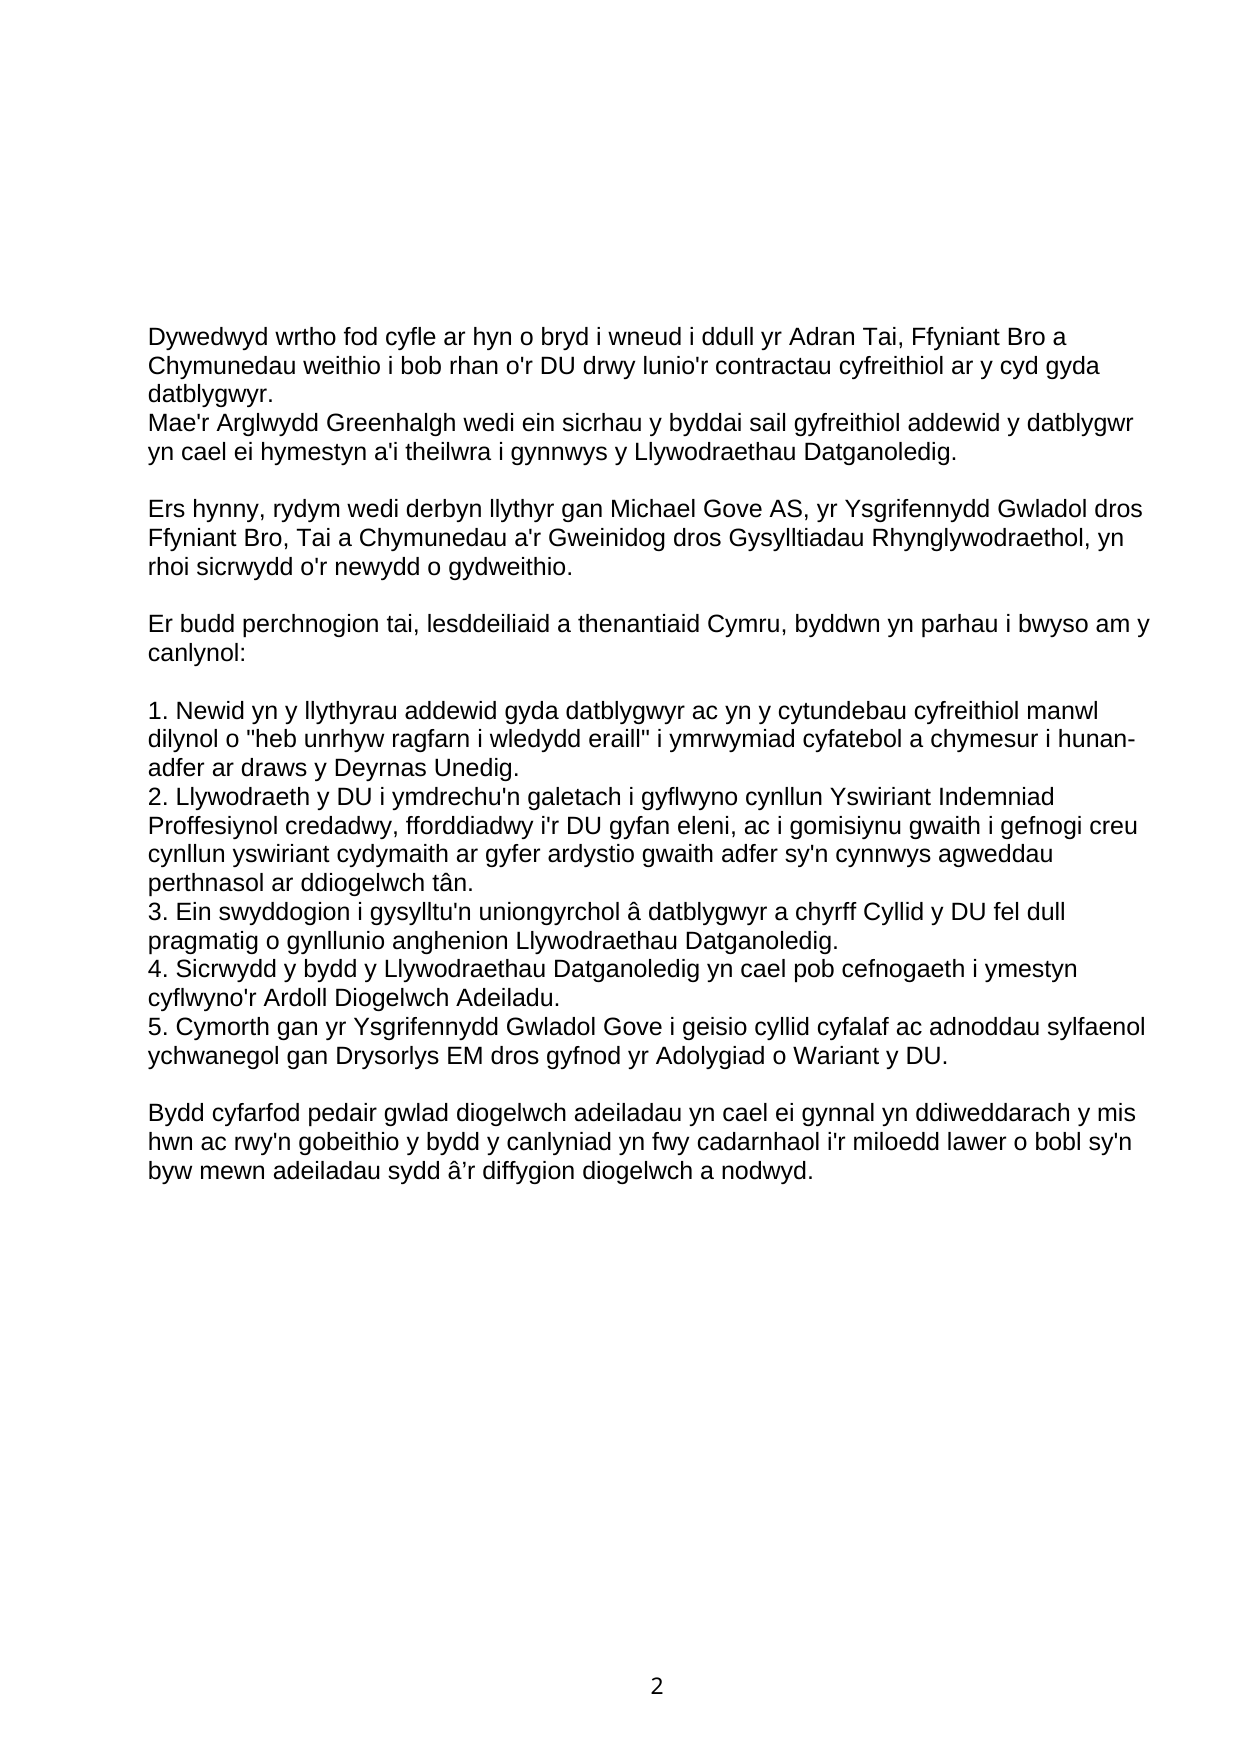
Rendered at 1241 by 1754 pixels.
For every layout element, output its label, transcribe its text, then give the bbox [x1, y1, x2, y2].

text Mae'r Arglwydd Greenhalgh wedi ein sicrhau y byddai sail gyfreithiol addewid y datblygwr yn cael ei hymestyn a'i theilwra i gynnwys y Llywodraethau Datganoledig. [148, 408, 1166, 466]
text Bydd cyfarfod pedair gwlad diogelwch adeiladau yn cael ei gynnal yn ddiweddarach y mis hwn ac rwy'n gobeithio y bydd y canlyniad yn fwy cadarnhaol i'r miloedd lawer o bobl sy'n byw mewn adeiladau sydd â’r diffygion diogelwch a nodwyd. [148, 1098, 1166, 1184]
text Dywedwyd wrtho fod cyfle ar hyn o bryd i wneud i ddull yr Adran Tai, Ffyniant Bro a Chymunedau weithio i bob rhan o'r DU drwy lunio'r contractau cyfreithiol ar y cyd gyda datblygwyr. [148, 322, 1166, 408]
text 2. Llywodraeth y DU i ymdrechu'n galetach i gyflwyno cynllun Yswiriant Indemniad Proffesiynol credadwy, fforddiadwy i'r DU gyfan eleni, ac i gomisiynu gwaith i gefnogi creu cynllun yswiriant cydymaith ar gyfer ardystio gwaith adfer sy'n cynnwys agweddau perthnasol ar ddiogelwch tân. [148, 782, 1166, 897]
text Er budd perchnogion tai, lesddeiliaid a thenantiaid Cymru, byddwn yn parhau i bwyso am y canlynol: [148, 609, 1166, 667]
text Ers hynny, rydym wedi derbyn llythyr gan Michael Gove AS, yr Ysgrifennydd Gwladol dros Ffyniant Bro, Tai a Chymunedau a'r Gweinidog dros Gysylltiadau Rhynglywodraethol, yn rhoi sicrwydd o'r newydd o gydweithio. [148, 494, 1166, 581]
text 5. Cymorth gan yr Ysgrifennydd Gwladol Gove i geisio cyllid cyfalaf ac adnoddau sylfaenol ychwanegol gan Drysorlys EM dros gyfnod yr Adolygiad o Wariant y DU. [148, 1012, 1166, 1069]
text 4. Sicrwydd y bydd y Llywodraethau Datganoledig yn cael pob cefnogaeth i ymestyn cyflwyno'r Ardoll Diogelwch Adeiladu. [148, 954, 1166, 1012]
text 3. Ein swyddogion i gysylltu'n uniongyrchol â datblygwyr a chyrff Cyllid y DU fel dull pragmatig o gynllunio anghenion Llywodraethau Datganoledig. [148, 897, 1166, 954]
text 1. Newid yn y llythyrau addewid gyda datblygwyr ac yn y cytundebau cyfreithiol manwl dilynol o "heb unrhyw ragfarn i wledydd eraill" i ymrwymiad cyfatebol a chymesur i hunan-adfer ar draws y Deyrnas Unedig. [148, 696, 1166, 782]
